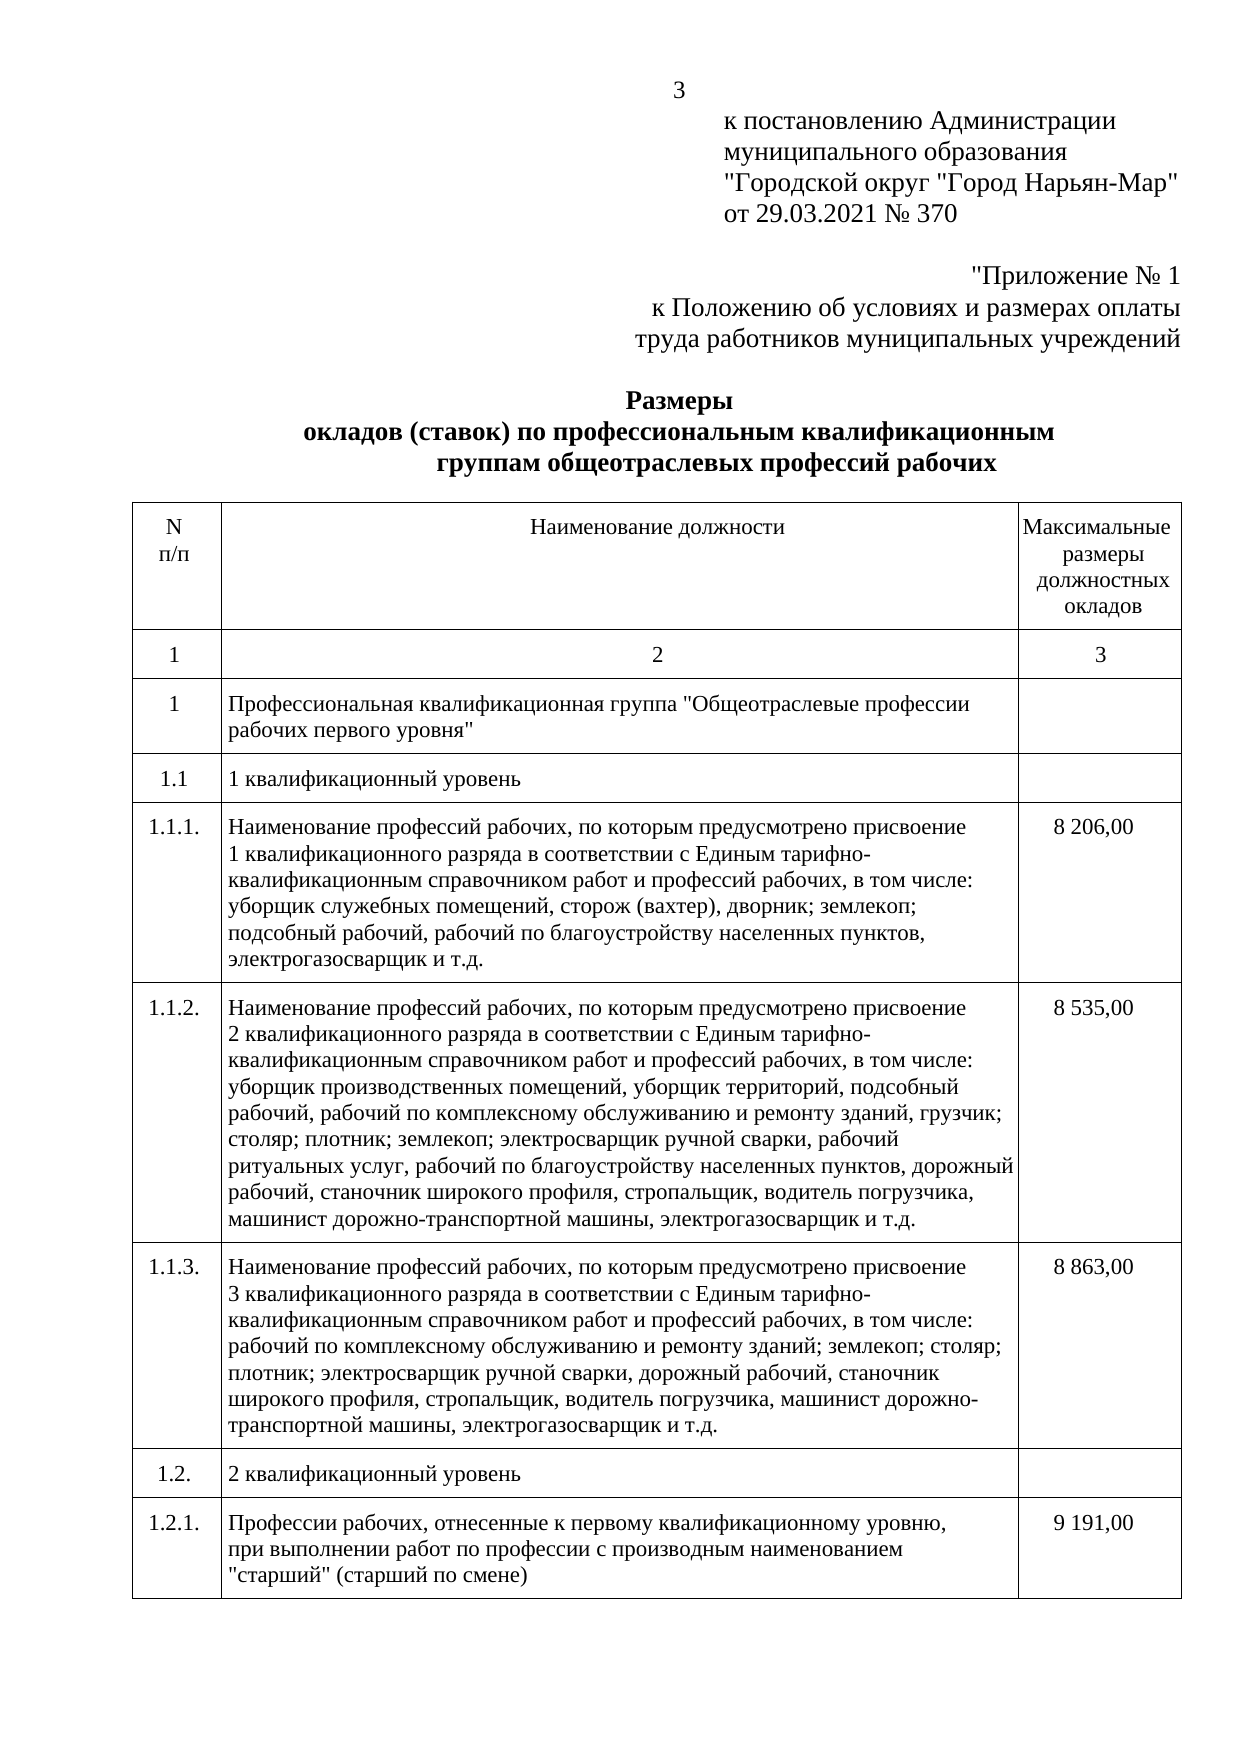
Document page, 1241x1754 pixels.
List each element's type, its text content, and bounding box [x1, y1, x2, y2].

table_cell Наименование профессий рабочих, по которым предусмотрено присвоение 1 квалификационного разряда в соответствии с Единым тарифно-квалификационным справочником работ и профессий рабочих, в том числе: уборщик служебных помещений, сторож (вахтер), дворник; землекоп; подсобный рабочий, рабочий по благоустройству населенных пунктов, электрогазосварщик и т.д. [222, 803, 1018, 982]
table_cell 1.1.3. [133, 1243, 221, 1448]
table_cell Профессии рабочих, отнесенные к первому квалификационному уровню, при выполнении работ по профессии с производным наименованием "старший" (старший по смене) [222, 1498, 1018, 1598]
table_cell 2 [222, 630, 1018, 678]
table_cell [1019, 1449, 1181, 1497]
table_header Максимальные размеры должностных окладов [1019, 503, 1181, 629]
table_cell 3 [1019, 630, 1181, 678]
table_cell Наименование профессий рабочих, по которым предусмотрено присвоение 2 квалификационного разряда в соответствии с Единым тарифно-квалификационным справочником работ и профессий рабочих, в том числе: уборщик производственных помещений, уборщик территорий, подсобный рабочий, рабочий по комплексному обслуживанию и ремонту зданий, грузчик; столяр; плотник; землекоп; электросварщик ручной сварки, рабочий ритуальных услуг, рабочий по благоустройству населенных пунктов, дорожный рабочий, станочник широкого профиля, стропальщик, водитель погрузчика, машинист дорожно-транспортной машины, электрогазосварщик и т.д. [222, 983, 1018, 1242]
text к Положению об условиях и размерах оплаты [177, 291, 1181, 322]
table_cell 1.2.1. [133, 1498, 221, 1598]
table_cell 1.2. [133, 1449, 221, 1497]
table_cell 2 квалификационный уровень [222, 1449, 1018, 1497]
text труда работников муниципальных учреждений [177, 322, 1181, 353]
text "Городской округ "Город Нарьян-Мар" [723, 166, 1181, 197]
table_cell 1.1.2. [133, 983, 221, 1242]
table_cell Профессиональная квалификационная группа "Общеотраслевые профессии рабочих первого уровня" [222, 679, 1018, 753]
table_cell [1019, 754, 1181, 802]
table_cell 8 206,00 [1019, 803, 1181, 982]
table_cell 8 535,00 [1019, 983, 1181, 1242]
table_cell 1.1 [133, 754, 221, 802]
table_cell 1 [133, 630, 221, 678]
text муниципального образования [723, 135, 1181, 166]
table_cell 8 863,00 [1019, 1243, 1181, 1448]
table_cell 9 191,00 [1019, 1498, 1181, 1598]
title окладов (ставок) по профессиональным квалификационным [177, 415, 1181, 446]
text группам общеотраслевых профессий рабочих [177, 446, 1181, 478]
text от 29.03.2021 № 370 [723, 197, 1181, 228]
table_cell Наименование профессий рабочих, по которым предусмотрено присвоение 3 квалификационного разряда в соответствии с Единым тарифно-квалификационным справочником работ и профессий рабочих, в том числе: рабочий по комплексному обслуживанию и ремонту зданий; землекоп; столяр; плотник; электросварщик ручной сварки, дорожный рабочий, станочник широкого профиля, стропальщик, водитель погрузчика, машинист дорожно-транспортной машины, электрогазосварщик и т.д. [222, 1243, 1018, 1448]
table_header Наименование должности [222, 503, 1018, 629]
text "Приложение № 1 [177, 259, 1181, 291]
table_header N п/п [133, 503, 221, 629]
text к постановлению Администрации [723, 104, 1181, 135]
title Размеры [177, 384, 1181, 415]
table_cell 1.1.1. [133, 803, 221, 982]
table_cell 1 [133, 679, 221, 753]
table_cell 1 квалификационный уровень [222, 754, 1018, 802]
table_cell [1019, 679, 1181, 753]
